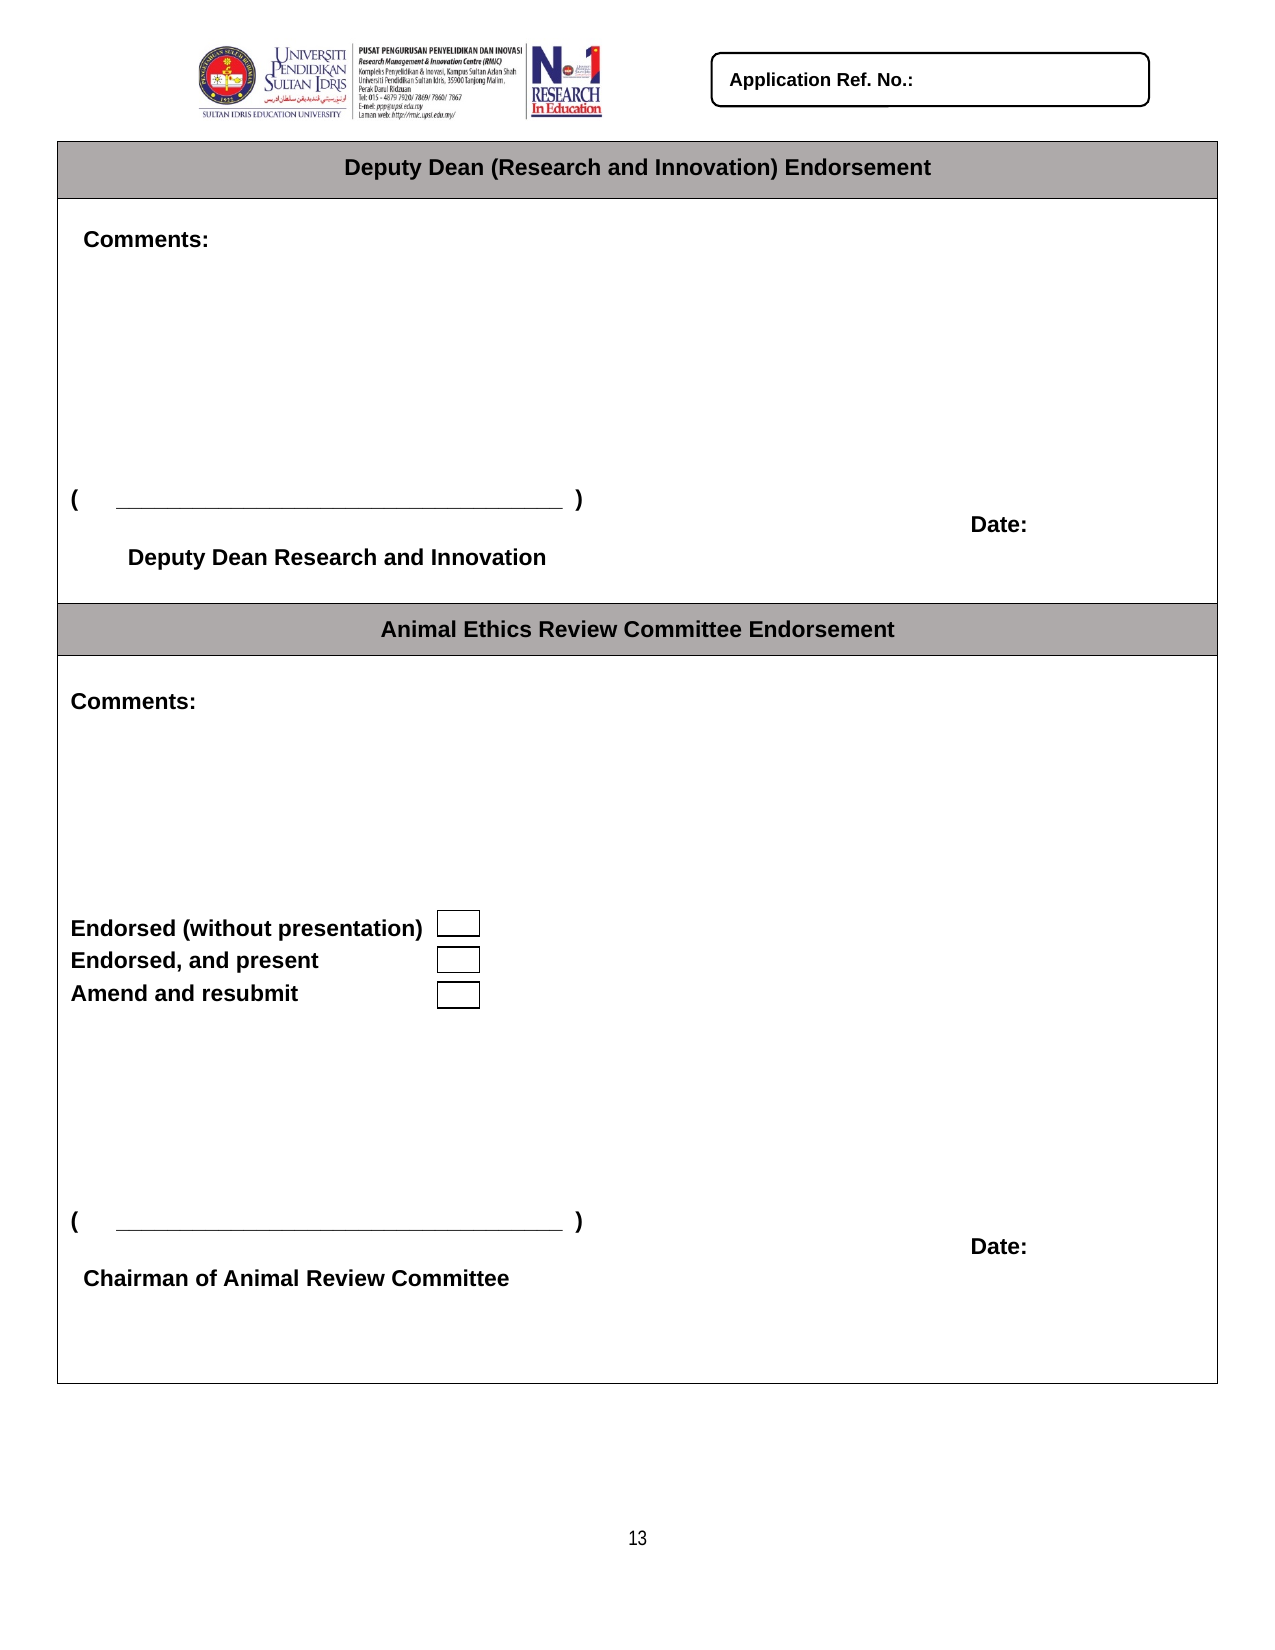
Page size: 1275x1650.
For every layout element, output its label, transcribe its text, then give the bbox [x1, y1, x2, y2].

table_cell Animal Ethics Review Committee Endorsement [58, 604, 1217, 655]
table_header Deputy Dean (Research and Innovation) Endorsement [58, 142, 1217, 198]
table_cell Comments: ( ___________________________________ ) Date: Deputy Dean Research and Innovation [58, 199, 1217, 602]
picture [197, 38, 604, 121]
table_cell Comments: Endorsed (without presentation) Endorsed, and present Amend and resubmit ( ___________________________________ ) Date: Chairman of Animal Review Committee [58, 656, 1217, 1383]
